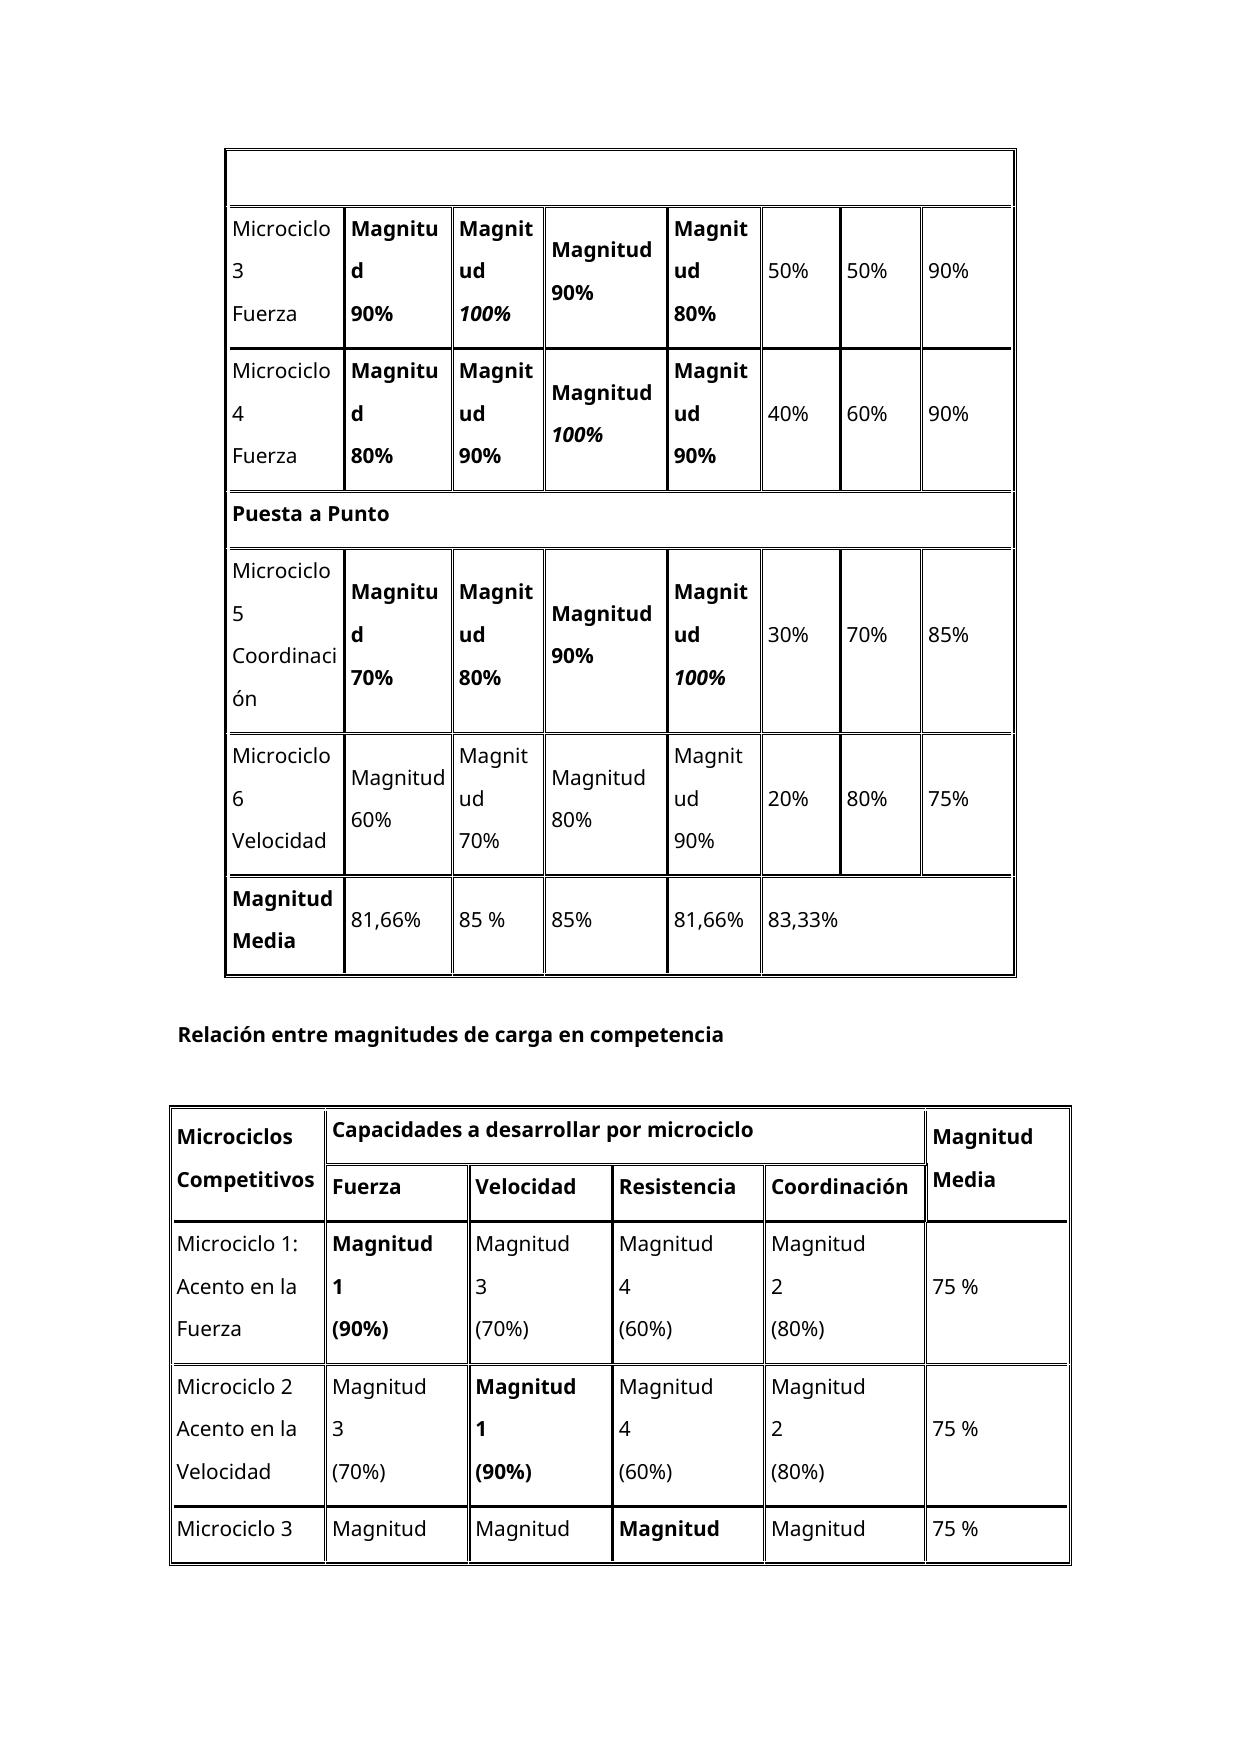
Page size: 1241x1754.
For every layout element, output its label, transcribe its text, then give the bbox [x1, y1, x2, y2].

table_cell Magnitud 4 (60%) [326, 1505, 469, 1562]
table_cell 50% [842, 208, 920, 347]
table_cell Magnitud 90% [546, 208, 666, 347]
table_cell 70% [842, 550, 920, 732]
table_cell Microciclo 3 Fuerza [227, 205, 343, 347]
table_cell 81,66% [344, 878, 452, 974]
table_cell Magnitud 90% [346, 208, 451, 347]
table_header Microciclos Competitivos [172, 1109, 326, 1220]
table_cell 30% [763, 550, 839, 732]
table_cell 40% [763, 350, 839, 489]
table_cell Resistencia [614, 1166, 763, 1220]
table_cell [227, 151, 1013, 204]
table_cell Magnitud 90% [669, 735, 760, 874]
table_cell Magnitud 100% [669, 550, 760, 732]
table_cell Magnitud 1 (90%) [612, 1508, 764, 1562]
table_cell 20% [763, 735, 839, 874]
table_cell Microciclo 2 Acento en la Velocidad [172, 1363, 324, 1505]
table_cell Microciclo 5 Coordinación [226, 547, 344, 732]
table_cell Magnitud 60% [346, 735, 451, 874]
table_cell Magnitud 80% [454, 550, 543, 732]
table_cell Magnitud 4 (60%) [614, 1366, 763, 1505]
table_cell 81,66% [667, 878, 761, 974]
table_cell 90% [923, 347, 1013, 489]
table_cell 75 % [926, 1505, 1069, 1562]
table_cell Magnitud 2 (80%) [766, 1366, 924, 1505]
table_cell Magnitud 100% [454, 208, 543, 347]
table_cell Magnitud 2 (80%) [765, 1508, 926, 1562]
table_header Magnitud Media [926, 1109, 1069, 1220]
text Relación entre magnitudes de carga en competencia [177, 1020, 1063, 1048]
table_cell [172, 1505, 326, 1562]
table_cell 75 % [927, 1220, 1069, 1362]
table_cell Magnitud 90% [669, 350, 760, 489]
table_cell Magnitud 80% [346, 350, 451, 489]
table_cell Magnitud 3 (70%) [471, 1223, 611, 1362]
table_cell Coordinación [766, 1166, 924, 1220]
table_cell 85 % [453, 878, 545, 974]
table_cell Magnitud Media [227, 874, 344, 974]
table_cell Magnitud 3 (70%) [469, 1508, 612, 1562]
table_cell Magnitud 3 (70%) [327, 1366, 467, 1505]
table_cell Microciclo 6 Velocidad [226, 732, 344, 874]
table_cell Magnitud 80% [669, 208, 760, 347]
table_cell Magnitud 100% [546, 350, 666, 489]
table_cell Magnitud 90% [454, 350, 543, 489]
table_cell 85% [545, 878, 667, 974]
table_cell Magnitud 80% [546, 735, 666, 874]
table_cell Magnitud 1 (90%) [327, 1223, 467, 1362]
table_cell Magnitud 4 (60%) [614, 1223, 763, 1362]
table_cell Puesta a Punto [227, 490, 1014, 547]
table_cell Magnitud 90% [546, 550, 666, 732]
table_header Capacidades a desarrollar por microciclo [326, 1109, 926, 1163]
table_cell 83,33% [761, 874, 1014, 974]
table_cell 60% [842, 350, 920, 489]
table_cell Velocidad [471, 1166, 611, 1220]
table_cell 80% [842, 735, 920, 874]
table_cell Magnitud 2 (80%) [766, 1223, 924, 1362]
table_cell 50% [763, 208, 839, 347]
table_cell Magnitud 70% [346, 550, 451, 732]
table_cell 75 % [927, 1363, 1069, 1505]
table_cell 75% [922, 732, 1015, 874]
table_cell Microciclo 4 Fuerza [227, 347, 343, 489]
table_cell Fuerza [327, 1166, 467, 1220]
table_cell 90% [923, 205, 1014, 347]
table_cell Microciclo 1: Acento en la Fuerza [172, 1220, 324, 1362]
table_cell Magnitud 1 (90%) [471, 1366, 611, 1505]
table_cell 85% [922, 547, 1015, 732]
table_cell Magnitud 70% [454, 735, 543, 874]
